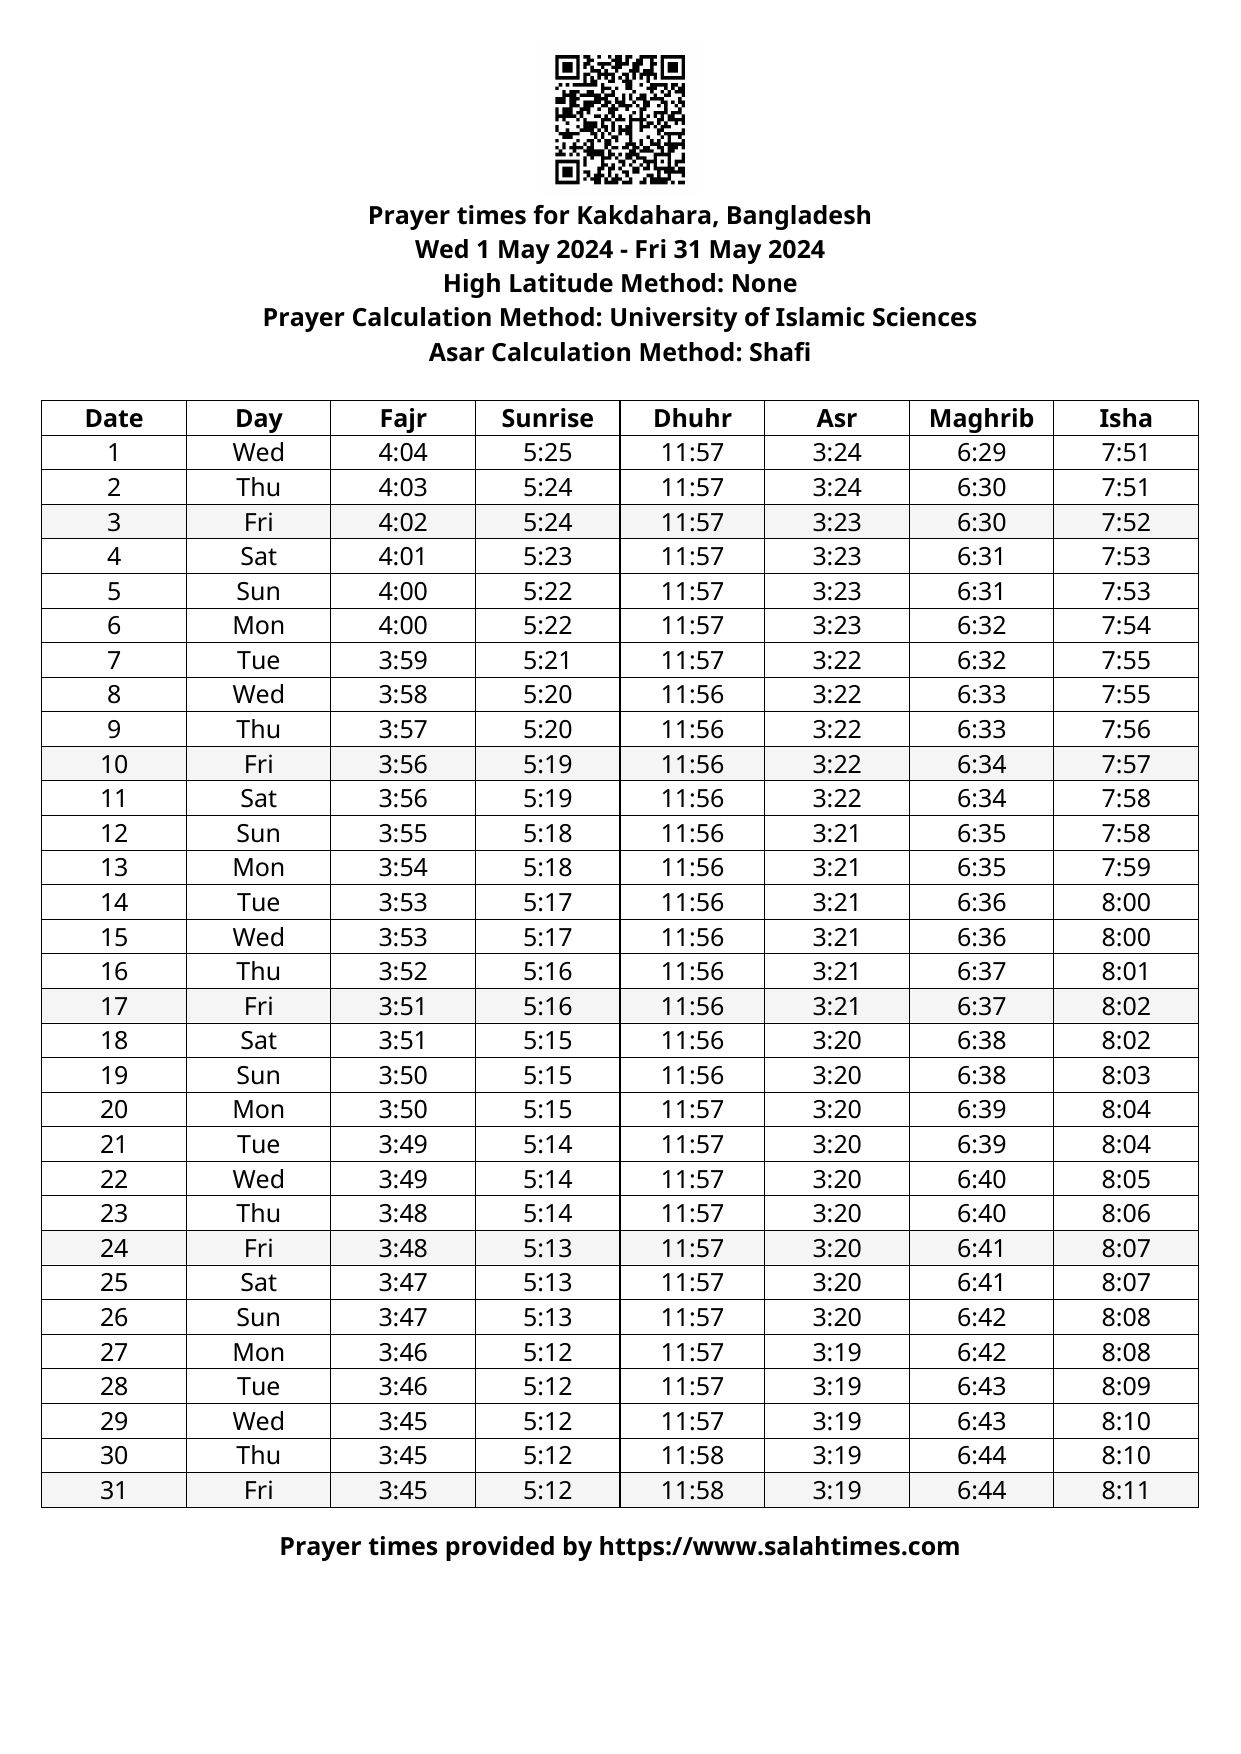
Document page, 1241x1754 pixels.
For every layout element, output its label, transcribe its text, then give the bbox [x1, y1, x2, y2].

table_cell 5:23 [476, 539, 619, 573]
table_cell Mon [187, 609, 330, 642]
table_cell 3:20 [765, 1127, 909, 1161]
table_cell Fri [187, 505, 330, 538]
table_cell Sun [187, 816, 330, 849]
table_cell 11:58 [621, 1439, 764, 1472]
table_cell 5:18 [476, 816, 619, 849]
table_cell 7:52 [1054, 505, 1198, 538]
table_cell 11:57 [621, 609, 764, 642]
table_cell 3:19 [765, 1439, 909, 1472]
table_cell 7:53 [1054, 574, 1198, 607]
table_cell 3:23 [765, 574, 909, 607]
table_cell 5:14 [476, 1196, 619, 1230]
table_cell 3:19 [765, 1335, 909, 1368]
table_cell Mon [187, 851, 330, 884]
table_cell 3:47 [331, 1300, 475, 1334]
text Prayer Calculation Method: University of Islamic Sciences [42, 300, 1198, 334]
table_cell Tue [187, 1369, 330, 1403]
table_cell 6:32 [910, 609, 1053, 642]
table_cell 5:18 [476, 851, 619, 884]
table_cell 7 [42, 643, 186, 677]
table_cell 11:57 [621, 1231, 764, 1264]
table_cell 3:56 [331, 747, 475, 780]
table_cell 6:33 [910, 712, 1053, 746]
table_cell 3:45 [331, 1473, 475, 1507]
table_cell 5:22 [476, 609, 619, 642]
table_cell 6:36 [910, 885, 1053, 919]
table_cell 3:20 [765, 1058, 909, 1092]
table_cell 3:54 [331, 851, 475, 884]
table_cell 8:02 [1054, 989, 1198, 1022]
table_cell 5:12 [476, 1335, 619, 1368]
table_cell 28 [42, 1369, 186, 1403]
table_cell 5:12 [476, 1439, 619, 1472]
table_cell 6:32 [910, 643, 1053, 677]
table_cell 3:21 [765, 920, 909, 953]
table_cell 3:24 [765, 470, 909, 504]
table_cell 11:57 [621, 436, 764, 469]
table_cell 5:15 [476, 1093, 619, 1126]
table_header Dhuhr [621, 401, 764, 434]
table_cell 5:13 [476, 1266, 619, 1299]
table_cell 11:57 [621, 1369, 764, 1403]
table_header Date [42, 401, 186, 434]
table_cell 4:02 [331, 505, 475, 538]
table_cell 3:59 [331, 643, 475, 677]
table_cell 3:22 [765, 747, 909, 780]
table_header Day [187, 401, 330, 434]
table_cell Sun [187, 1300, 330, 1334]
table_cell 6:35 [910, 851, 1053, 884]
table_cell Thu [187, 712, 330, 746]
table_cell Fri [187, 989, 330, 1022]
table_cell 4:03 [331, 470, 475, 504]
table_cell 3:46 [331, 1335, 475, 1368]
table_cell 7:51 [1054, 470, 1198, 504]
table_cell 5:16 [476, 989, 619, 1022]
table_cell Fri [187, 1231, 330, 1264]
table_cell 3:45 [331, 1404, 475, 1437]
table_cell 5:16 [476, 954, 619, 988]
table_cell Thu [187, 1196, 330, 1230]
table_cell 6:42 [910, 1300, 1053, 1334]
table_cell 6:33 [910, 678, 1053, 711]
table_cell Mon [187, 1093, 330, 1126]
table_cell 21 [42, 1127, 186, 1161]
table_cell 11:57 [621, 1266, 764, 1299]
table_cell 8:03 [1054, 1058, 1198, 1092]
table_cell 6:34 [910, 747, 1053, 780]
table_cell 8:04 [1054, 1093, 1198, 1126]
table_cell 11:56 [621, 747, 764, 780]
table_cell 8 [42, 678, 186, 711]
table_cell 6:31 [910, 574, 1053, 607]
table_cell Fri [187, 1473, 330, 1507]
table_cell 5:20 [476, 678, 619, 711]
table_cell 5:24 [476, 470, 619, 504]
table_cell 3:21 [765, 954, 909, 988]
table_cell 8:09 [1054, 1369, 1198, 1403]
table_cell 11:57 [621, 643, 764, 677]
table_cell 5:19 [476, 747, 619, 780]
table_cell 25 [42, 1266, 186, 1299]
table_cell 8:10 [1054, 1439, 1198, 1472]
table_cell 3:20 [765, 1093, 909, 1126]
table_cell 11:56 [621, 712, 764, 746]
table_cell 3:24 [765, 436, 909, 469]
table_cell 6:34 [910, 781, 1053, 815]
table_cell 27 [42, 1335, 186, 1368]
table_cell Wed [187, 1162, 330, 1195]
table_cell Thu [187, 1439, 330, 1472]
table_cell 3:58 [331, 678, 475, 711]
table_cell Tue [187, 643, 330, 677]
table_cell 2 [42, 470, 186, 504]
table_cell 12 [42, 816, 186, 849]
table_cell 11:57 [621, 1335, 764, 1368]
table_cell 9 [42, 712, 186, 746]
table_cell 6:38 [910, 1058, 1053, 1092]
text Prayer times provided by https://www.salahtimes.com [42, 1528, 1198, 1563]
table_cell 4:00 [331, 574, 475, 607]
table_cell 3:23 [765, 505, 909, 538]
table_cell 17 [42, 989, 186, 1022]
table_cell 11:56 [621, 1058, 764, 1092]
table_cell 3:20 [765, 1266, 909, 1299]
table_cell 6:31 [910, 539, 1053, 573]
table_cell 6:39 [910, 1093, 1053, 1126]
table_cell 6 [42, 609, 186, 642]
table_cell 7:58 [1054, 781, 1198, 815]
table_cell 5:15 [476, 1024, 619, 1057]
table_cell 3:49 [331, 1162, 475, 1195]
table_cell Sun [187, 574, 330, 607]
table_cell 7:55 [1054, 643, 1198, 677]
table_cell 3:57 [331, 712, 475, 746]
table_cell 8:07 [1054, 1266, 1198, 1299]
table_cell 3:21 [765, 851, 909, 884]
table_cell Sat [187, 539, 330, 573]
table_cell 3:21 [765, 816, 909, 849]
table_cell 3:20 [765, 1300, 909, 1334]
table_cell 3:48 [331, 1196, 475, 1230]
table_cell 3:46 [331, 1369, 475, 1403]
table_cell 11:57 [621, 1093, 764, 1126]
table_cell 11 [42, 781, 186, 815]
table_cell 3:22 [765, 781, 909, 815]
table_cell 3:20 [765, 1231, 909, 1264]
table_cell 8:02 [1054, 1024, 1198, 1057]
table_cell 11:57 [621, 470, 764, 504]
table_cell 3:19 [765, 1369, 909, 1403]
table_cell 5:25 [476, 436, 619, 469]
table_cell 5:17 [476, 920, 619, 953]
table_cell Sat [187, 781, 330, 815]
table_header Sunrise [476, 401, 619, 434]
table_cell 5:13 [476, 1231, 619, 1264]
table_cell 7:56 [1054, 712, 1198, 746]
table_cell 11:56 [621, 989, 764, 1022]
table_cell Wed [187, 678, 330, 711]
table_cell 5:17 [476, 885, 619, 919]
table_cell Thu [187, 470, 330, 504]
table_cell 6:36 [910, 920, 1053, 953]
table_cell 4:01 [331, 539, 475, 573]
table_cell 3:56 [331, 781, 475, 815]
table_cell 6:44 [910, 1473, 1053, 1507]
table_cell 3 [42, 505, 186, 538]
text Asar Calculation Method: Shafi [42, 334, 1198, 368]
table_cell Thu [187, 954, 330, 988]
table_cell 5:12 [476, 1473, 619, 1507]
table_cell 6:38 [910, 1024, 1053, 1057]
table_cell 8:10 [1054, 1404, 1198, 1437]
table_cell 6:37 [910, 954, 1053, 988]
table_cell Sat [187, 1024, 330, 1057]
table_cell 8:04 [1054, 1127, 1198, 1161]
table_cell 5:12 [476, 1404, 619, 1437]
table_cell 3:51 [331, 1024, 475, 1057]
table_cell 6:30 [910, 505, 1053, 538]
table_cell 8:01 [1054, 954, 1198, 988]
table_cell 11:56 [621, 816, 764, 849]
table_cell 3:23 [765, 539, 909, 573]
table_cell 5:12 [476, 1369, 619, 1403]
table_cell 11:57 [621, 539, 764, 573]
table_cell 8:00 [1054, 920, 1198, 953]
table_cell 5:19 [476, 781, 619, 815]
table_cell 11:56 [621, 781, 764, 815]
table_header Asr [765, 401, 909, 434]
table_cell 3:19 [765, 1473, 909, 1507]
table_cell 23 [42, 1196, 186, 1230]
table_header Isha [1054, 401, 1198, 434]
table_cell 3:20 [765, 1196, 909, 1230]
table_cell 3:49 [331, 1127, 475, 1161]
table_cell 6:44 [910, 1439, 1053, 1472]
table_cell 8:08 [1054, 1335, 1198, 1368]
table_cell Wed [187, 436, 330, 469]
table_cell 3:22 [765, 712, 909, 746]
table_cell 8:11 [1054, 1473, 1198, 1507]
table_cell 8:08 [1054, 1300, 1198, 1334]
table_cell 3:45 [331, 1439, 475, 1472]
table_cell 3:53 [331, 885, 475, 919]
table_cell 4 [42, 539, 186, 573]
table_cell 11:57 [621, 1196, 764, 1230]
table_cell 29 [42, 1404, 186, 1437]
table_cell 6:29 [910, 436, 1053, 469]
table_cell 7:58 [1054, 816, 1198, 849]
table_cell 13 [42, 851, 186, 884]
table_cell 11:58 [621, 1473, 764, 1507]
table_cell 8:06 [1054, 1196, 1198, 1230]
table_cell 3:53 [331, 920, 475, 953]
table_cell 8:07 [1054, 1231, 1198, 1264]
table_cell 11:56 [621, 954, 764, 988]
table_cell Mon [187, 1335, 330, 1368]
table_cell 3:48 [331, 1231, 475, 1264]
table_cell 7:54 [1054, 609, 1198, 642]
table_cell 11:57 [621, 1404, 764, 1437]
table_cell 14 [42, 885, 186, 919]
table_cell 5:14 [476, 1127, 619, 1161]
table_cell 5:13 [476, 1300, 619, 1334]
table_cell 11:56 [621, 851, 764, 884]
table_cell 6:40 [910, 1162, 1053, 1195]
table_cell 6:35 [910, 816, 1053, 849]
table_cell 5:20 [476, 712, 619, 746]
table_cell 7:53 [1054, 539, 1198, 573]
picture [542, 41, 699, 198]
table_cell 3:22 [765, 643, 909, 677]
table_cell 5:21 [476, 643, 619, 677]
table_cell 11:57 [621, 1300, 764, 1334]
table_cell 10 [42, 747, 186, 780]
table_cell 11:57 [621, 574, 764, 607]
table_cell 16 [42, 954, 186, 988]
table_cell 26 [42, 1300, 186, 1334]
table_cell 31 [42, 1473, 186, 1507]
text Prayer times for Kakdahara, Bangladesh [42, 198, 1198, 232]
table_cell 11:57 [621, 1162, 764, 1195]
table_cell Wed [187, 1404, 330, 1437]
table_cell 3:55 [331, 816, 475, 849]
table_cell 6:41 [910, 1231, 1053, 1264]
table_cell 6:41 [910, 1266, 1053, 1299]
table_cell 20 [42, 1093, 186, 1126]
table_cell 6:40 [910, 1196, 1053, 1230]
table_cell 11:56 [621, 678, 764, 711]
table_cell Tue [187, 885, 330, 919]
table_cell 15 [42, 920, 186, 953]
table_cell 6:37 [910, 989, 1053, 1022]
table_cell 11:56 [621, 1024, 764, 1057]
table_cell Sat [187, 1266, 330, 1299]
table_cell 7:59 [1054, 851, 1198, 884]
table_cell 11:57 [621, 1127, 764, 1161]
table_header Fajr [331, 401, 475, 434]
table_cell 19 [42, 1058, 186, 1092]
table_cell 5:15 [476, 1058, 619, 1092]
table_cell 6:43 [910, 1369, 1053, 1403]
table_cell 6:42 [910, 1335, 1053, 1368]
table_cell Tue [187, 1127, 330, 1161]
text High Latitude Method: None [42, 266, 1198, 300]
table_cell 3:51 [331, 989, 475, 1022]
table_cell Wed [187, 920, 330, 953]
table_cell 8:05 [1054, 1162, 1198, 1195]
table_cell Fri [187, 747, 330, 780]
table_cell 22 [42, 1162, 186, 1195]
table_cell 3:22 [765, 678, 909, 711]
table_cell 7:51 [1054, 436, 1198, 469]
table_cell 3:47 [331, 1266, 475, 1299]
table_cell 24 [42, 1231, 186, 1264]
table_cell 5 [42, 574, 186, 607]
table_cell 7:57 [1054, 747, 1198, 780]
table_cell 3:50 [331, 1093, 475, 1126]
table_cell 18 [42, 1024, 186, 1057]
table_cell 3:20 [765, 1024, 909, 1057]
table_cell 6:39 [910, 1127, 1053, 1161]
table_cell 3:20 [765, 1162, 909, 1195]
table_cell 3:23 [765, 609, 909, 642]
table_cell 6:30 [910, 470, 1053, 504]
table_cell 4:00 [331, 609, 475, 642]
table_cell 8:00 [1054, 885, 1198, 919]
table_cell 5:22 [476, 574, 619, 607]
table_cell Sun [187, 1058, 330, 1092]
table_cell 30 [42, 1439, 186, 1472]
table_cell 3:19 [765, 1404, 909, 1437]
table_cell 7:55 [1054, 678, 1198, 711]
table_cell 5:14 [476, 1162, 619, 1195]
table_cell 3:52 [331, 954, 475, 988]
table_cell 11:57 [621, 505, 764, 538]
table_cell 6:43 [910, 1404, 1053, 1437]
table_cell 3:50 [331, 1058, 475, 1092]
table_cell 11:56 [621, 885, 764, 919]
table_header Maghrib [910, 401, 1053, 434]
text Wed 1 May 2024 - Fri 31 May 2024 [42, 232, 1198, 266]
table_cell 4:04 [331, 436, 475, 469]
table_cell 5:24 [476, 505, 619, 538]
table_cell 11:56 [621, 920, 764, 953]
table_cell 1 [42, 436, 186, 469]
table_cell 3:21 [765, 885, 909, 919]
table_cell 3:21 [765, 989, 909, 1022]
